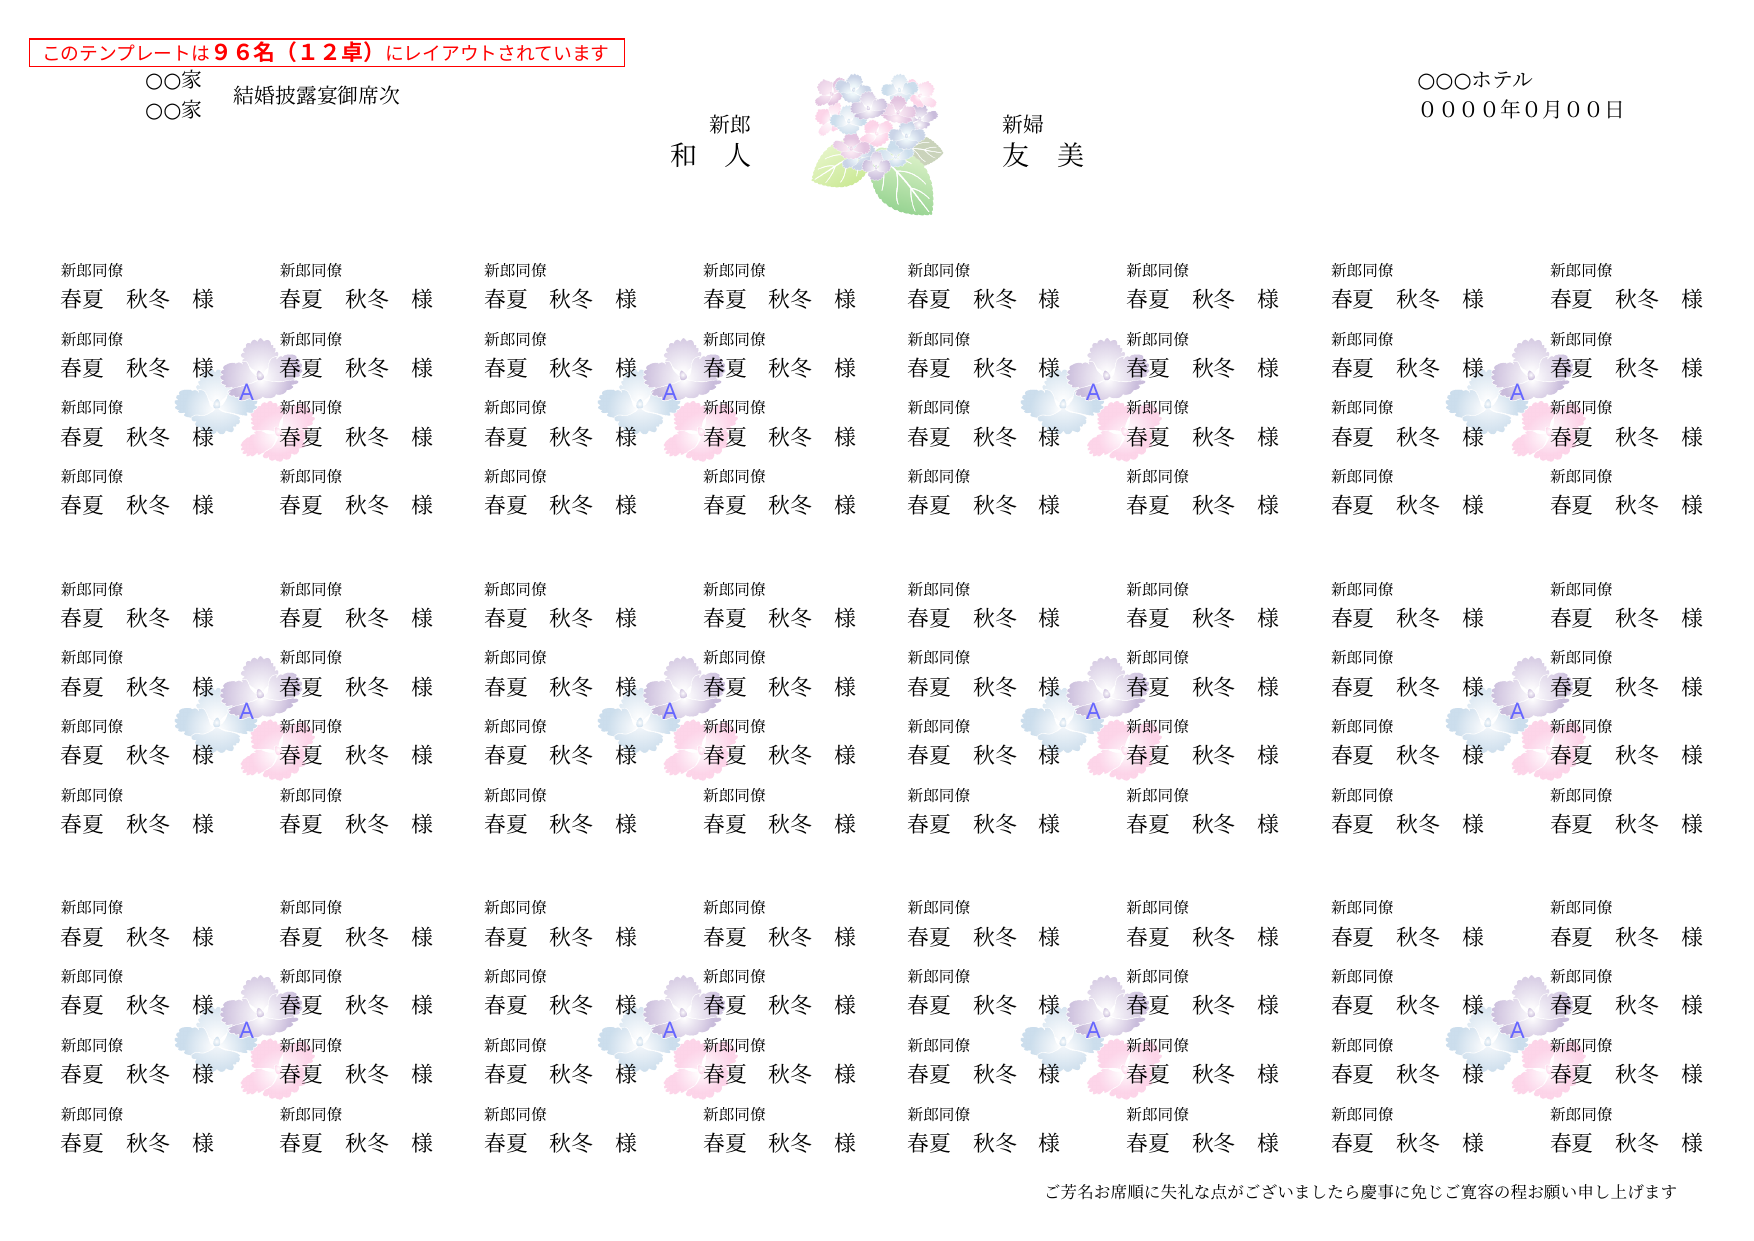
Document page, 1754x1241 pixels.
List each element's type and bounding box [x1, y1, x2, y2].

picture [173, 337, 316, 463]
picture [1020, 656, 1163, 782]
picture [1444, 337, 1587, 463]
picture [1444, 974, 1587, 1101]
picture [1020, 974, 1163, 1101]
picture [596, 656, 739, 782]
picture [173, 974, 316, 1101]
picture [1444, 656, 1587, 782]
picture [173, 656, 316, 782]
picture [1020, 337, 1163, 463]
picture [596, 974, 739, 1101]
picture [811, 73, 944, 216]
picture [596, 337, 739, 463]
